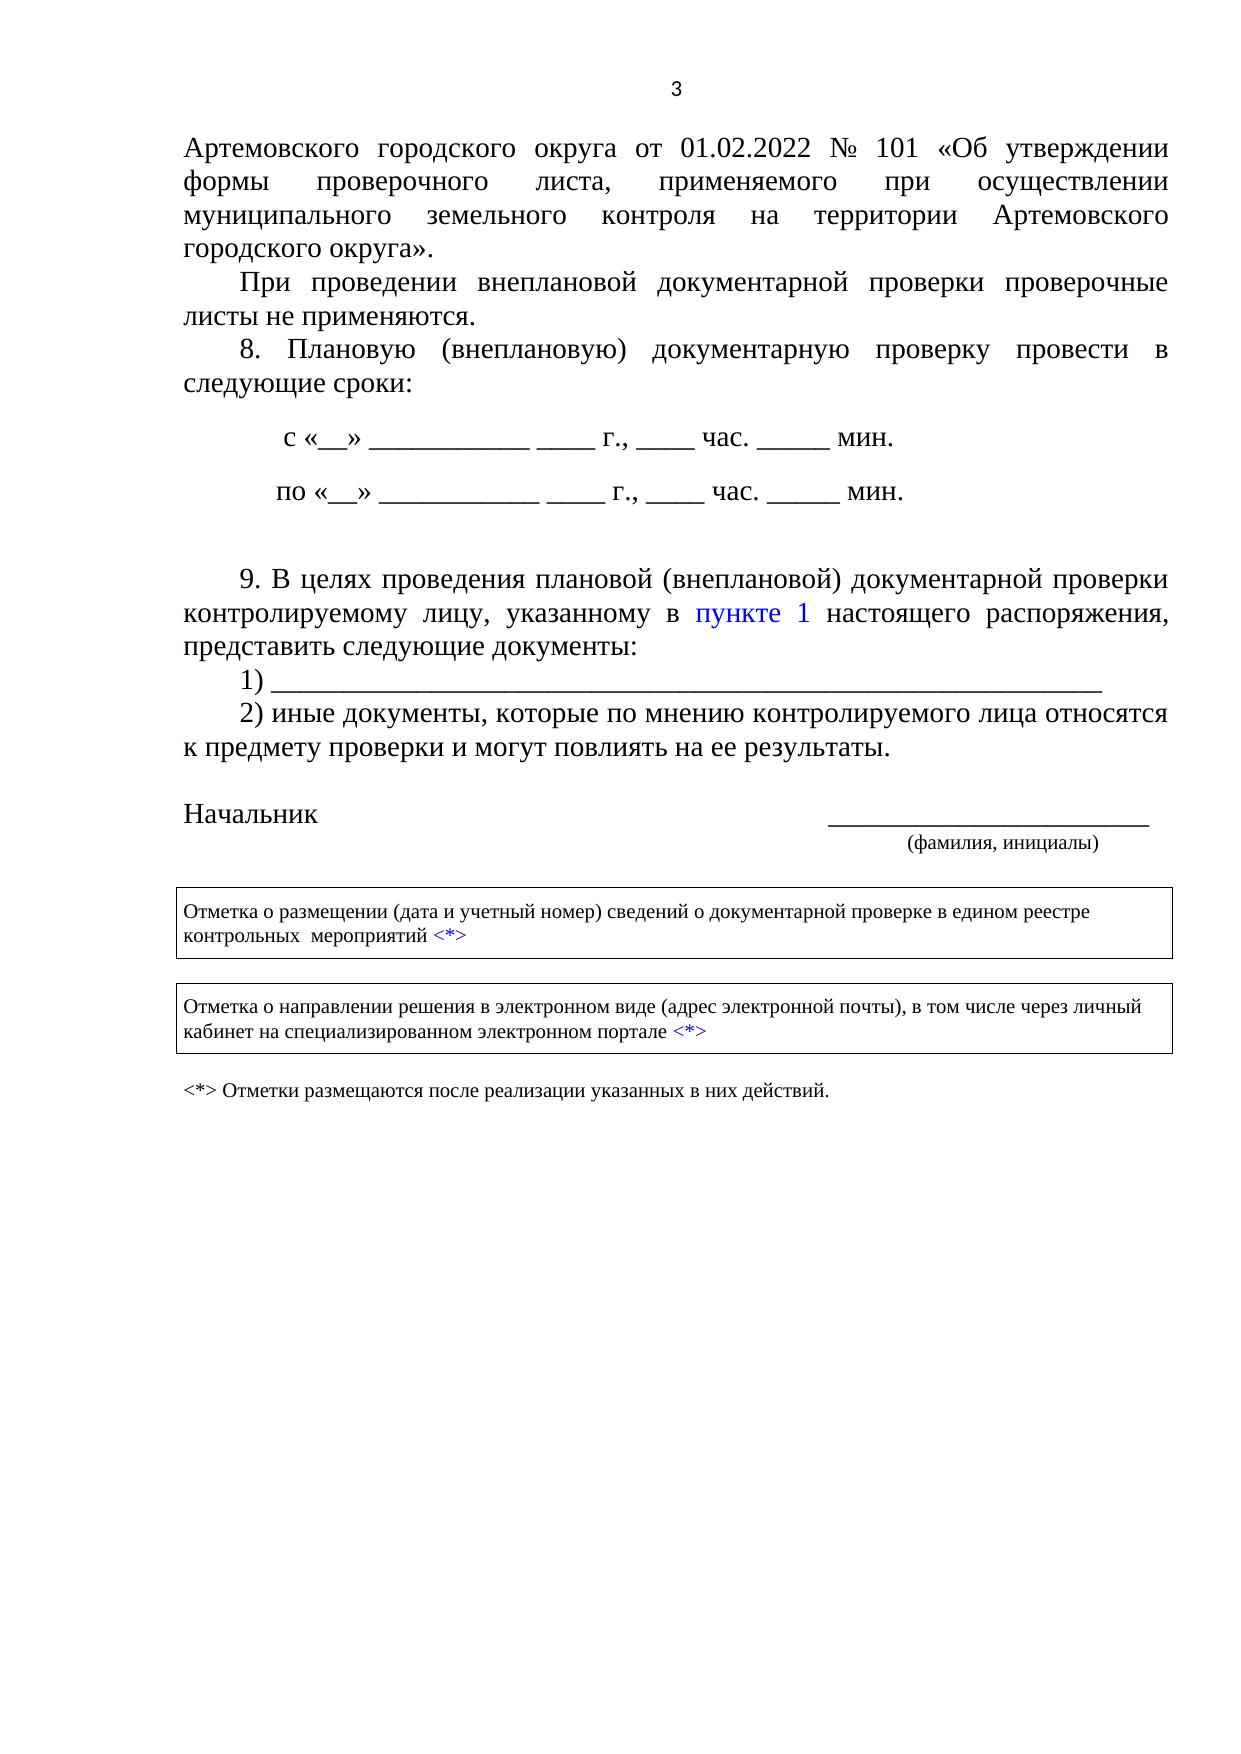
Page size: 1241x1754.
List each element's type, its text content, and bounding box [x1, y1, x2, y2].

text 8. Плановую (внеплановую) документарную проверку провести в следующие сроки: [183, 331, 1169, 398]
text по «__» ___________ ____ г., ____ час. _____ мин. [183, 473, 1169, 507]
table_header Отметка о направлении решения в электронном виде (адрес электронной почты), в том числе через личный кабинет на специализированном электронном портале <*> [177, 984, 1172, 1053]
text При проведении внеплановой документарной проверки проверочные листы не применяются. [183, 264, 1169, 331]
text <*> Отметки размещаются после реализации указанных в них действий. [183, 1078, 1169, 1102]
text Начальник ______________________ [183, 796, 1169, 830]
text 1) _________________________________________________________ [183, 662, 1169, 696]
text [183, 130, 1169, 264]
text 9. В целях проведения плановой (внеплановой) документарной проверки контролируемому лицу, указанному в пункте 1 настоящего распоряжения, представить следующие документы: [183, 561, 1169, 662]
text (фамилия, инициалы) [183, 830, 1169, 854]
text 2) иные документы, которые по мнению контролируемого лица относятся к предмету проверки и могут повлиять на ее результаты. [183, 696, 1169, 763]
text с «__» ___________ ____ г., ____ час. _____ мин. [183, 419, 1169, 453]
table_header Отметка о размещении (дата и учетный номер) сведений о документарной проверке в едином реестре контрольных мероприятий <*> [177, 888, 1172, 958]
